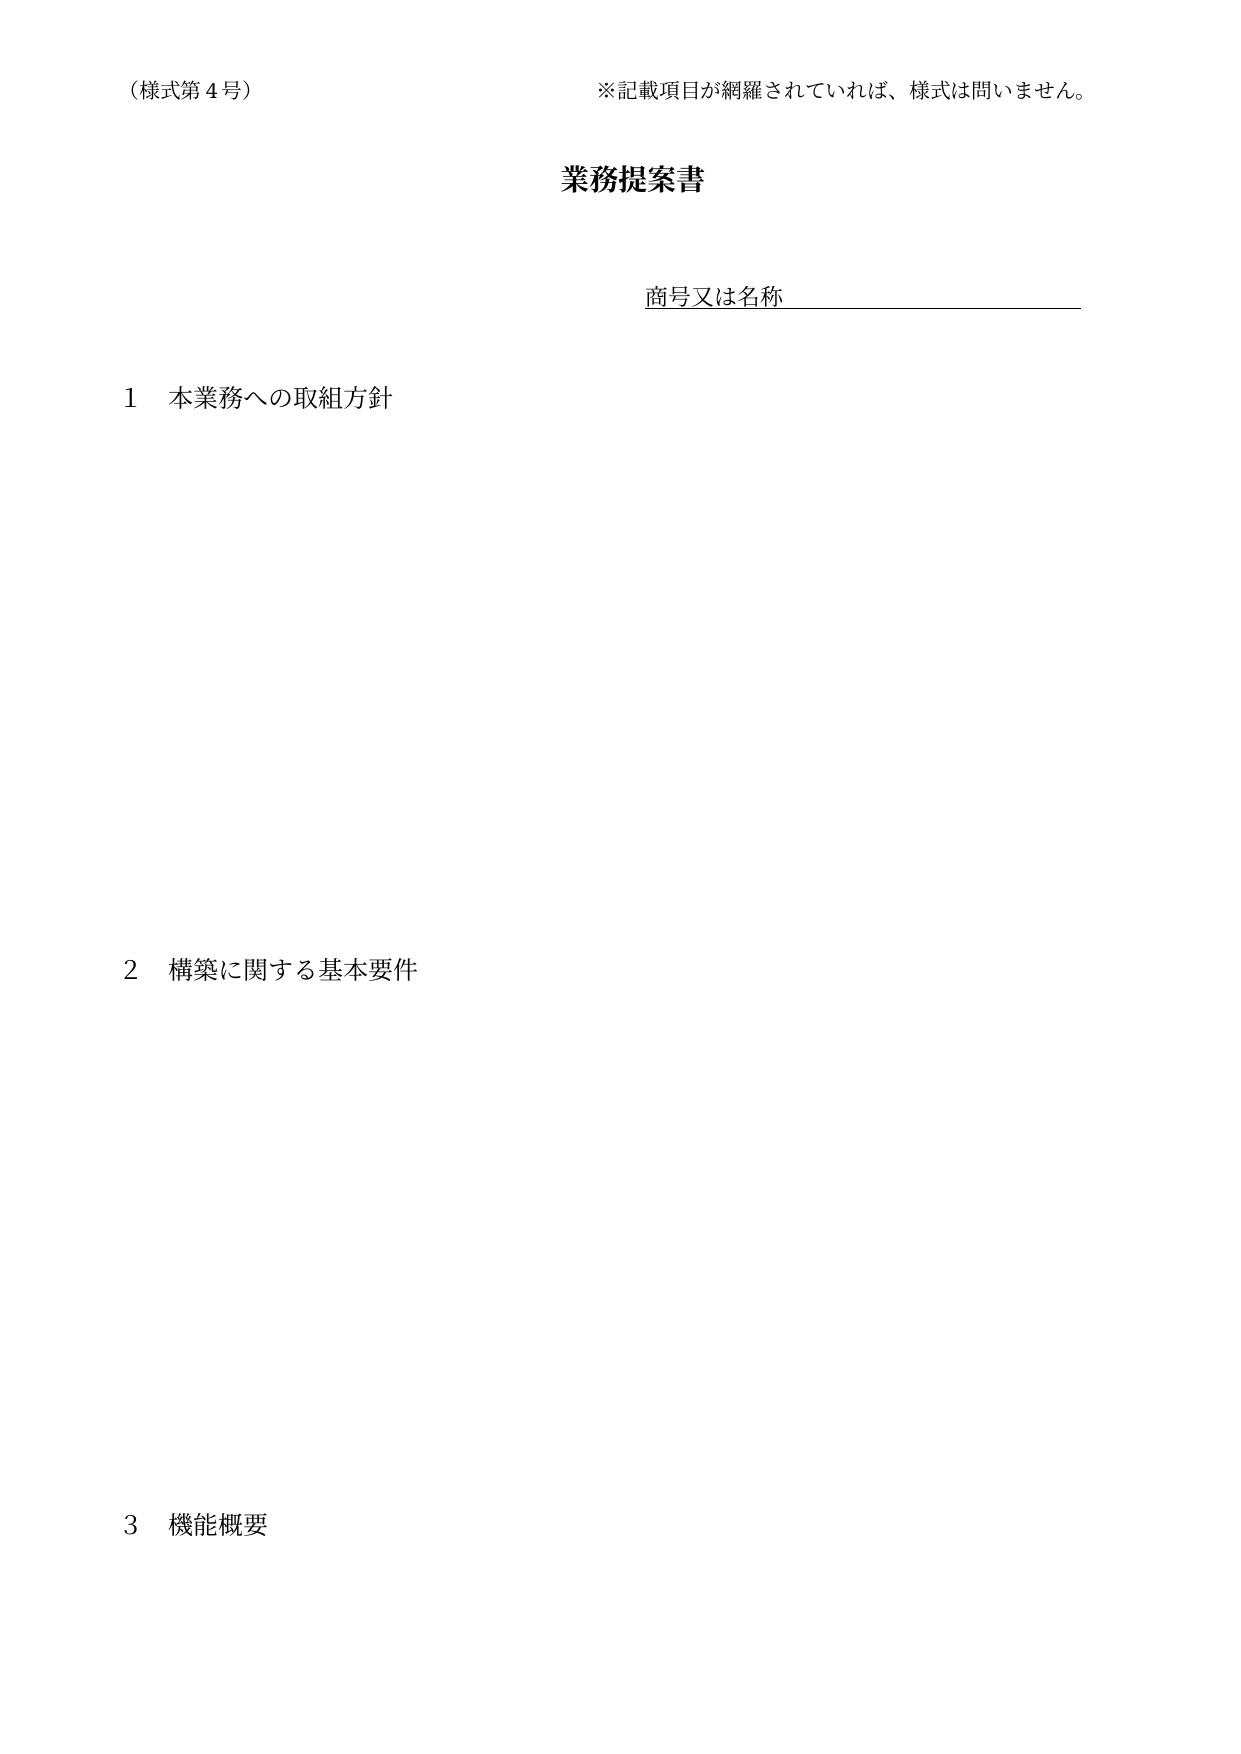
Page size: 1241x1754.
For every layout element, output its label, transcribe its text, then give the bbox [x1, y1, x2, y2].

text ２ 構築に関する基本要件 [118, 935, 1122, 1002]
text ３ 機能概要 [118, 1490, 1122, 1557]
text 商号又は名称 [118, 279, 1122, 313]
text 業務提案書 [143, 144, 1122, 212]
text １ 本業務への取組方針 [118, 363, 1122, 430]
